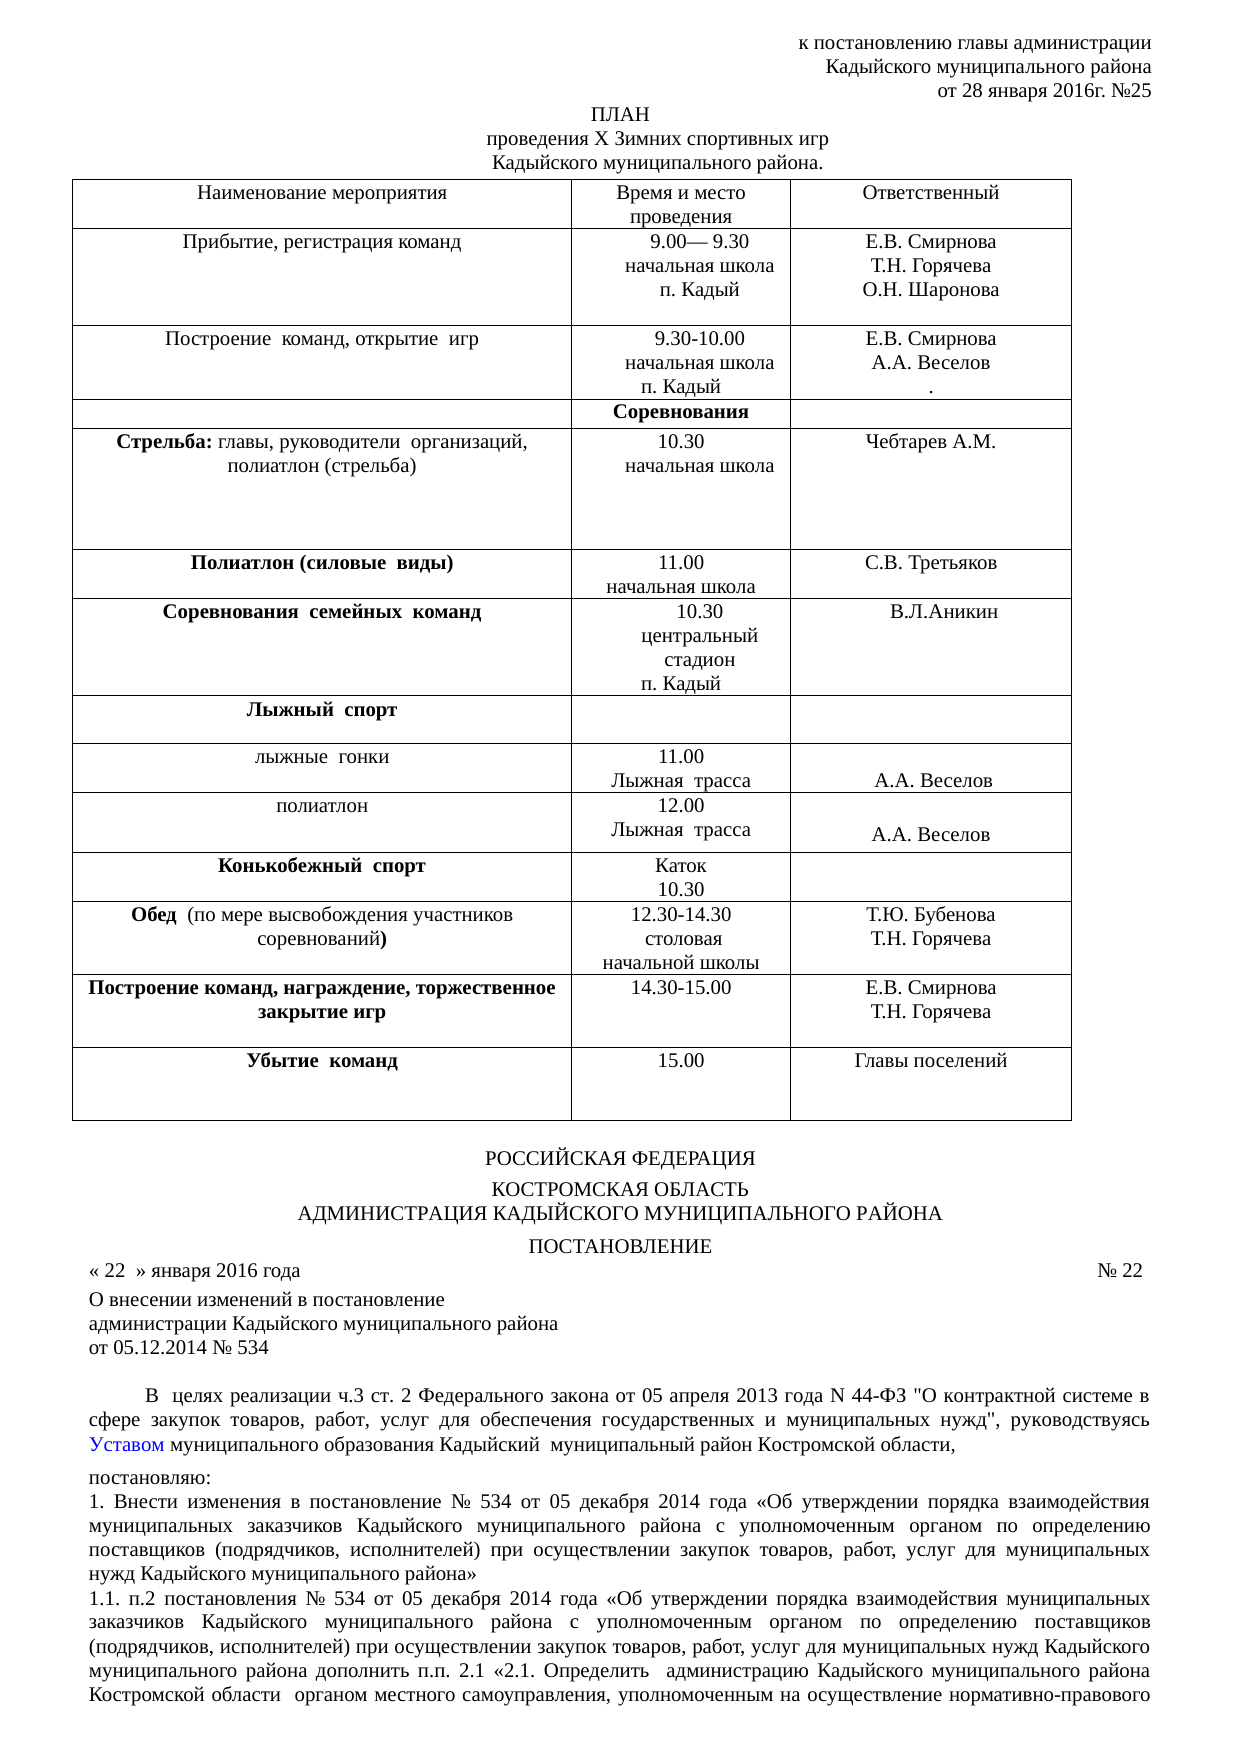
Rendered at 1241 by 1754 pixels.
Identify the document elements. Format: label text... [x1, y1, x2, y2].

table_cell Чебтарев А.М. [791, 429, 1071, 549]
table_cell [572, 696, 790, 743]
table_header Время и место проведения [572, 180, 790, 228]
table_header Наименование мероприятия [73, 180, 571, 228]
table_cell лыжные гонки [73, 744, 571, 792]
table_cell 11.00 начальная школа [572, 550, 790, 598]
table_cell 10.30 центральный стадион п. Кадый [572, 599, 790, 695]
table_cell [73, 400, 571, 428]
text КОСТРОМСКАЯ ОБЛАСТЬ [89, 1176, 1152, 1201]
text АДМИНИСТРАЦИЯ КАДЫЙСКОГО МУНИЦИПАЛЬНОГО РАЙОНА [89, 1201, 1152, 1224]
table_cell Построение команд, награждение, торжественное закрытие игр [73, 975, 571, 1047]
table_cell Конькобежный спорт [73, 853, 571, 901]
table_cell А.А. Веселов [791, 793, 1071, 852]
text 1. Внести изменения в постановление № 534 от 05 декабря 2014 года «Об утверждении порядка взаимодействия муниципальных заказчиков Кадыйского муниципального района с уполномоченным органом по определению поставщиков (подрядчиков, исполнителей) при осуществлении закупок товаров, работ, услуг для муниципальных нужд Кадыйского муниципального района» [89, 1489, 1152, 1585]
table_cell Е.В. Смирнова Т.Н. Горячева [791, 975, 1071, 1047]
text проведения Х Зимних спортивных игр [164, 126, 1152, 150]
text В целях реализации ч.3 ст. 2 Федерального закона от 05 апреля 2013 года N 44-ФЗ "О контрактной системе в сфере закупок товаров, работ, услуг для обеспечения государственных и муниципальных нужд", руководствуясь Уставом муниципального образования Кадыйский муниципальный район Костромской области, [89, 1383, 1152, 1456]
table_header Ответственный [791, 180, 1071, 228]
table_cell С.В. Третьяков [791, 550, 1071, 598]
table_cell Е.В. Смирнова А.А. Веселов . [791, 326, 1071, 398]
table_cell [791, 696, 1071, 743]
text Кадыйского муниципального района [164, 54, 1152, 78]
table_cell 14.30-15.00 [572, 975, 790, 1047]
table_cell Е.В. Смирнова Т.Н. Горячева О.Н. Шаронова [791, 229, 1071, 325]
text постановляю: [89, 1465, 1152, 1489]
table_cell Соревнования семейных команд [73, 599, 571, 695]
table_cell Каток 10.30 [572, 853, 790, 901]
table_cell 12.30-14.30 столовая начальной школы [572, 902, 790, 974]
table_cell 10.30 начальная школа [572, 429, 790, 549]
text к постановлению главы администрации [89, 29, 1152, 54]
table_cell Соревнования [572, 400, 790, 428]
text « 22 » января 2016 года № 22 [89, 1258, 1152, 1282]
table_cell Построение команд, открытие игр [73, 326, 571, 398]
table_cell 9.00— 9.30 начальная школа п. Кадый [572, 229, 790, 325]
table_cell 11.00 Лыжная трасса [572, 744, 790, 792]
table_cell Убытие команд [73, 1048, 571, 1120]
table_cell Прибытие, регистрация команд [73, 229, 571, 325]
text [89, 1585, 1152, 1706]
table_cell Лыжный спорт [73, 696, 571, 743]
table_cell [791, 400, 1071, 428]
table_cell 9.30-10.00 начальная школа п. Кадый [572, 326, 790, 398]
table_cell Главы поселений [791, 1048, 1071, 1120]
table_cell 15.00 [572, 1048, 790, 1120]
table_cell [791, 853, 1071, 901]
table_cell полиатлон [73, 793, 571, 852]
table_cell А.А. Веселов [791, 744, 1071, 792]
text ПОСТАНОВЛЕНИЕ [89, 1234, 1152, 1258]
text Кадыйского муниципального района. [164, 150, 1152, 174]
text ПЛАН [89, 102, 1152, 126]
table_cell Обед (по мере высвобождения участников соревнований) [73, 902, 571, 974]
table_cell Полиатлон (силовые виды) [73, 550, 571, 598]
table_cell В.Л.Аникин [791, 599, 1071, 695]
text от 28 января 2016г. №25 [164, 78, 1152, 102]
table_cell Т.Ю. Бубенова Т.Н. Горячева [791, 902, 1071, 974]
table_cell Стрельба: главы, руководители организаций, полиатлон (стрельба) [73, 429, 571, 549]
table_cell 12.00 Лыжная трасса [572, 793, 790, 852]
text О внесении изменений в постановление [89, 1287, 1152, 1311]
text администрации Кадыйского муниципального района [89, 1311, 1152, 1335]
subtitle РОССИЙСКАЯ ФЕДЕРАЦИЯ [89, 1146, 1152, 1170]
text от 05.12.2014 № 534 [89, 1335, 1152, 1359]
